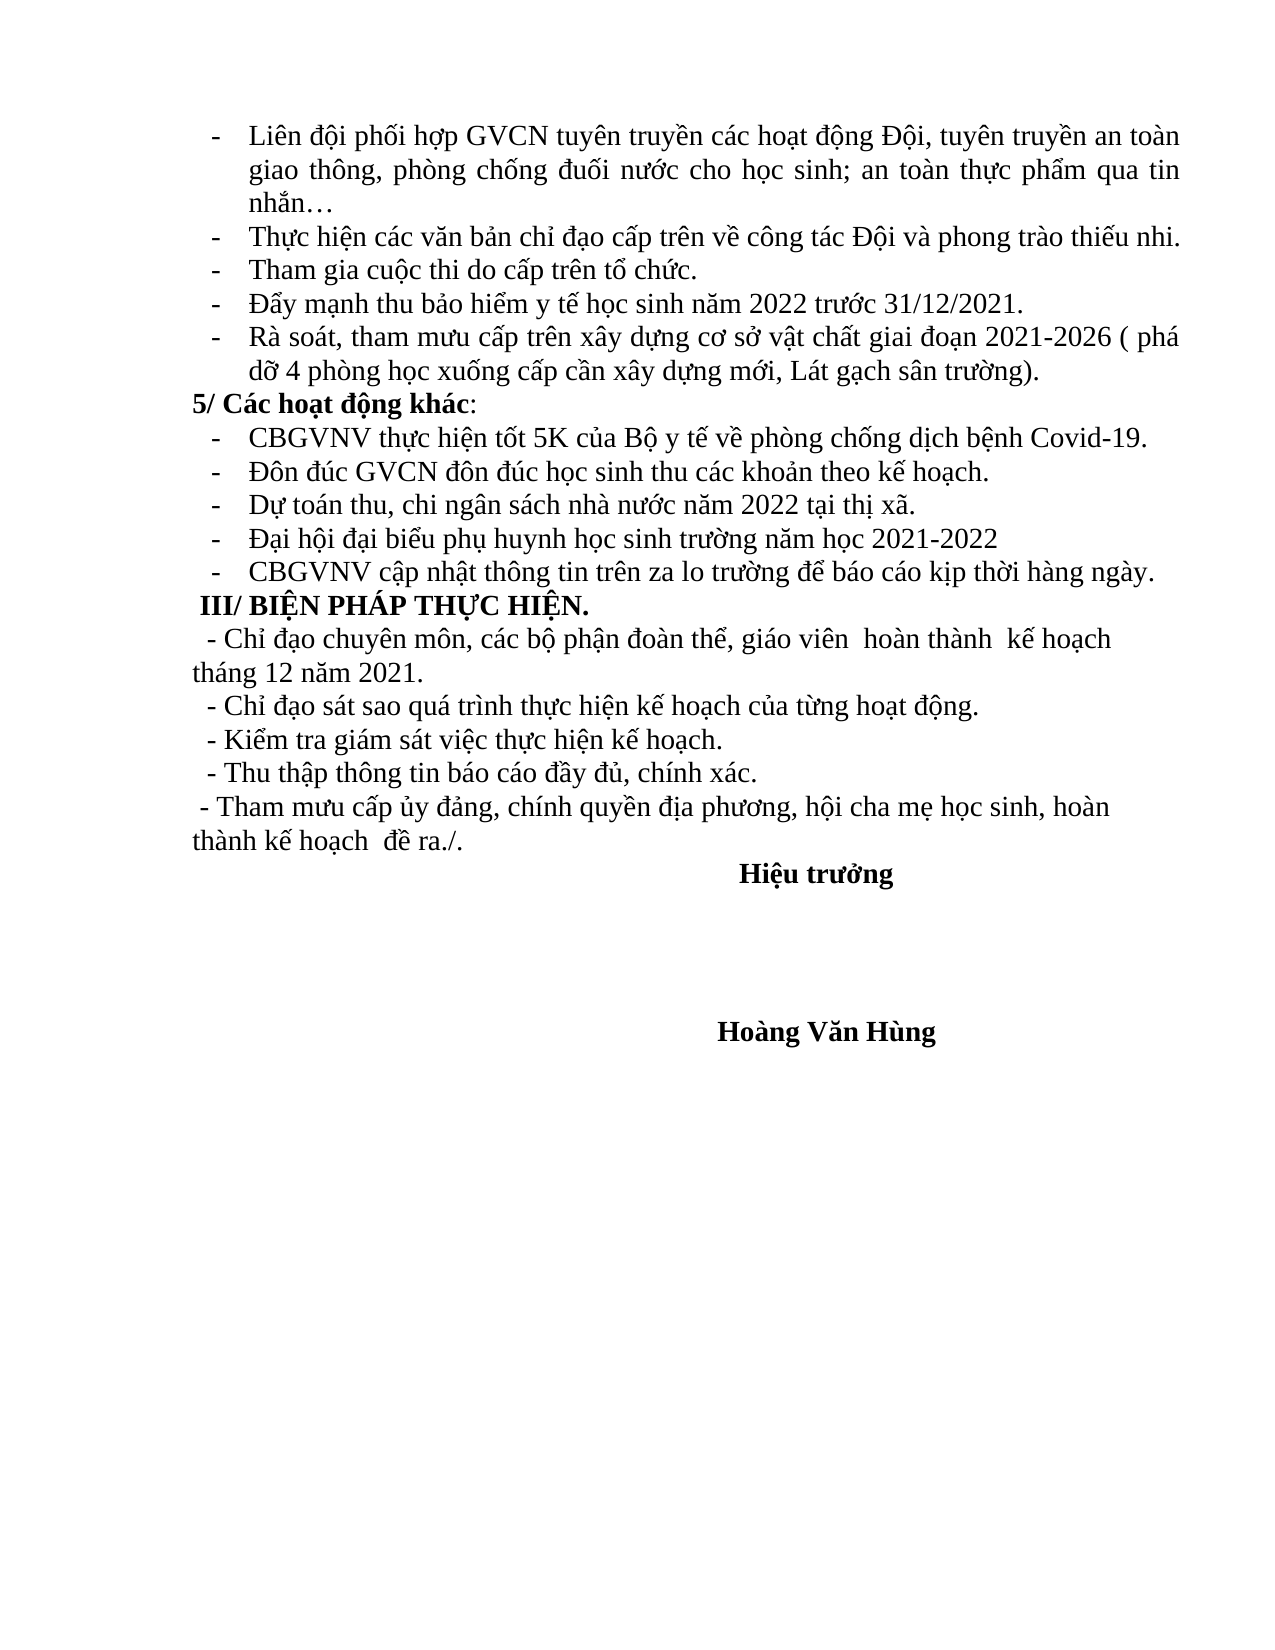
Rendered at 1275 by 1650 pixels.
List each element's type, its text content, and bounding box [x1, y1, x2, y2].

text Hiệu trưởng [717, 856, 1181, 890]
list Thực hiện các văn bản chỉ đạo cấp trên về công tác Đội và phong trào thiếu nhi. [211, 219, 1181, 252]
list Tham gia cuộc thi do cấp trên tổ chức. [211, 252, 1181, 286]
text III/ BIỆN PHÁP THỰC HIỆN. [192, 588, 1181, 621]
list Đẩy mạnh thu bảo hiểm y tế học sinh năm 2022 trước 31/12/2021. [211, 286, 1181, 319]
list Đôn đúc GVCN đôn đúc học sinh thu các khoản theo kế hoạch. [211, 454, 1181, 487]
text - Chỉ đạo sát sao quá trình thực hiện kế hoạch của từng hoạt động. [192, 688, 1181, 722]
list CBGVNV cập nhật thông tin trên za lo trường để báo cáo kịp thời hàng ngày. [211, 554, 1181, 588]
text - Thu thập thông tin báo cáo đầy đủ, chính xác. [192, 756, 1181, 789]
list Rà soát, tham mưu cấp trên xây dựng cơ sở vật chất giai đoạn 2021-2026 ( phá dỡ 4 phòng học xuống cấp cần xây dựng mới, Lát gạch sân trường). [211, 319, 1181, 387]
text - Tham mưu cấp ủy đảng, chính quyền địa phương, hội cha mẹ học sinh, hoàn thành kế hoạch đề ra./. [192, 789, 1181, 856]
list Đại hội đại biểu phụ huynh học sinh trường năm học 2021-2022 [211, 521, 1181, 554]
list CBGVNV thực hiện tốt 5K của Bộ y tế về phòng chống dịch bệnh Covid-19. [211, 420, 1181, 454]
text - Chỉ đạo chuyên môn, các bộ phận đoàn thể, giáo viên hoàn thành kế hoạch tháng 12 năm 2021. [192, 621, 1181, 688]
list Dự toán thu, chi ngân sách nhà nước năm 2022 tại thị xã. [211, 487, 1181, 521]
text Hoàng Văn Hùng [717, 1014, 1181, 1048]
text - Kiểm tra giám sát việc thực hiện kế hoạch. [192, 722, 1181, 756]
text 5/ Các hoạt động khác: [192, 387, 1181, 420]
list Liên đội phối hợp GVCN tuyên truyền các hoạt động Đội, tuyên truyền an toàn giao thông, phòng chống đuối nước cho học sinh; an toàn thực phẩm qua tin nhắn… [211, 118, 1181, 219]
